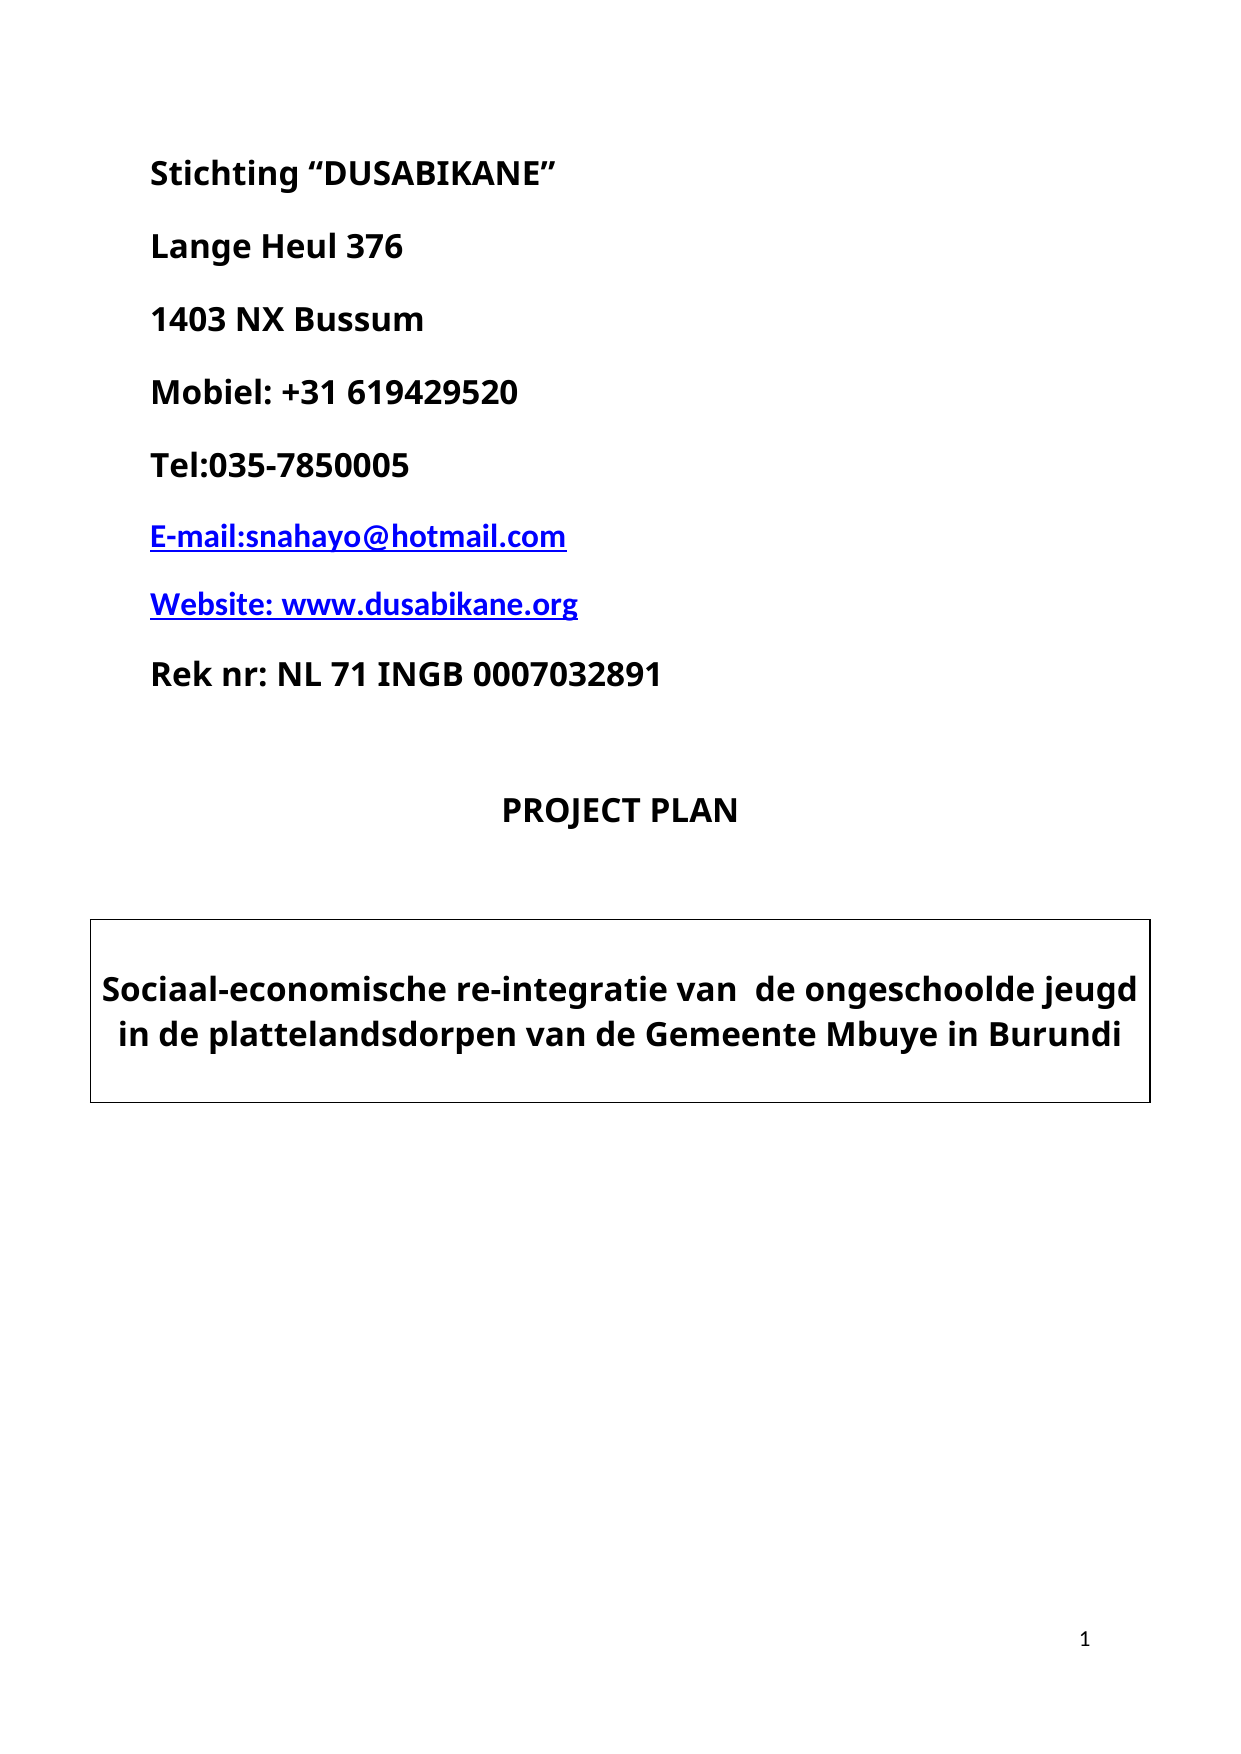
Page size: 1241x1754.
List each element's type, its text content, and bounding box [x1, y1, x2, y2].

text PROJECT PLAN [150, 787, 1090, 832]
text Stichting “DUSABIKANE” [150, 150, 1090, 195]
text Mobiel: +31 619429520 [150, 369, 1090, 414]
text Lange Heul 376 [150, 223, 1090, 268]
text Website: www.dusabikane.org [150, 583, 1090, 623]
text 1403 NX Bussum [150, 296, 1090, 341]
text E-mail:snahayo@hotmail.com [150, 515, 1090, 556]
text Tel:035-7850005 [150, 442, 1090, 487]
table_header Sociaal-economische re-integratie van de ongeschoolde jeugd in de plattelandsdorpen van de Gemeente Mbuye in Burundi [91, 920, 1149, 1102]
text Rek nr: NL 71 INGB 0007032891 [150, 650, 1090, 696]
